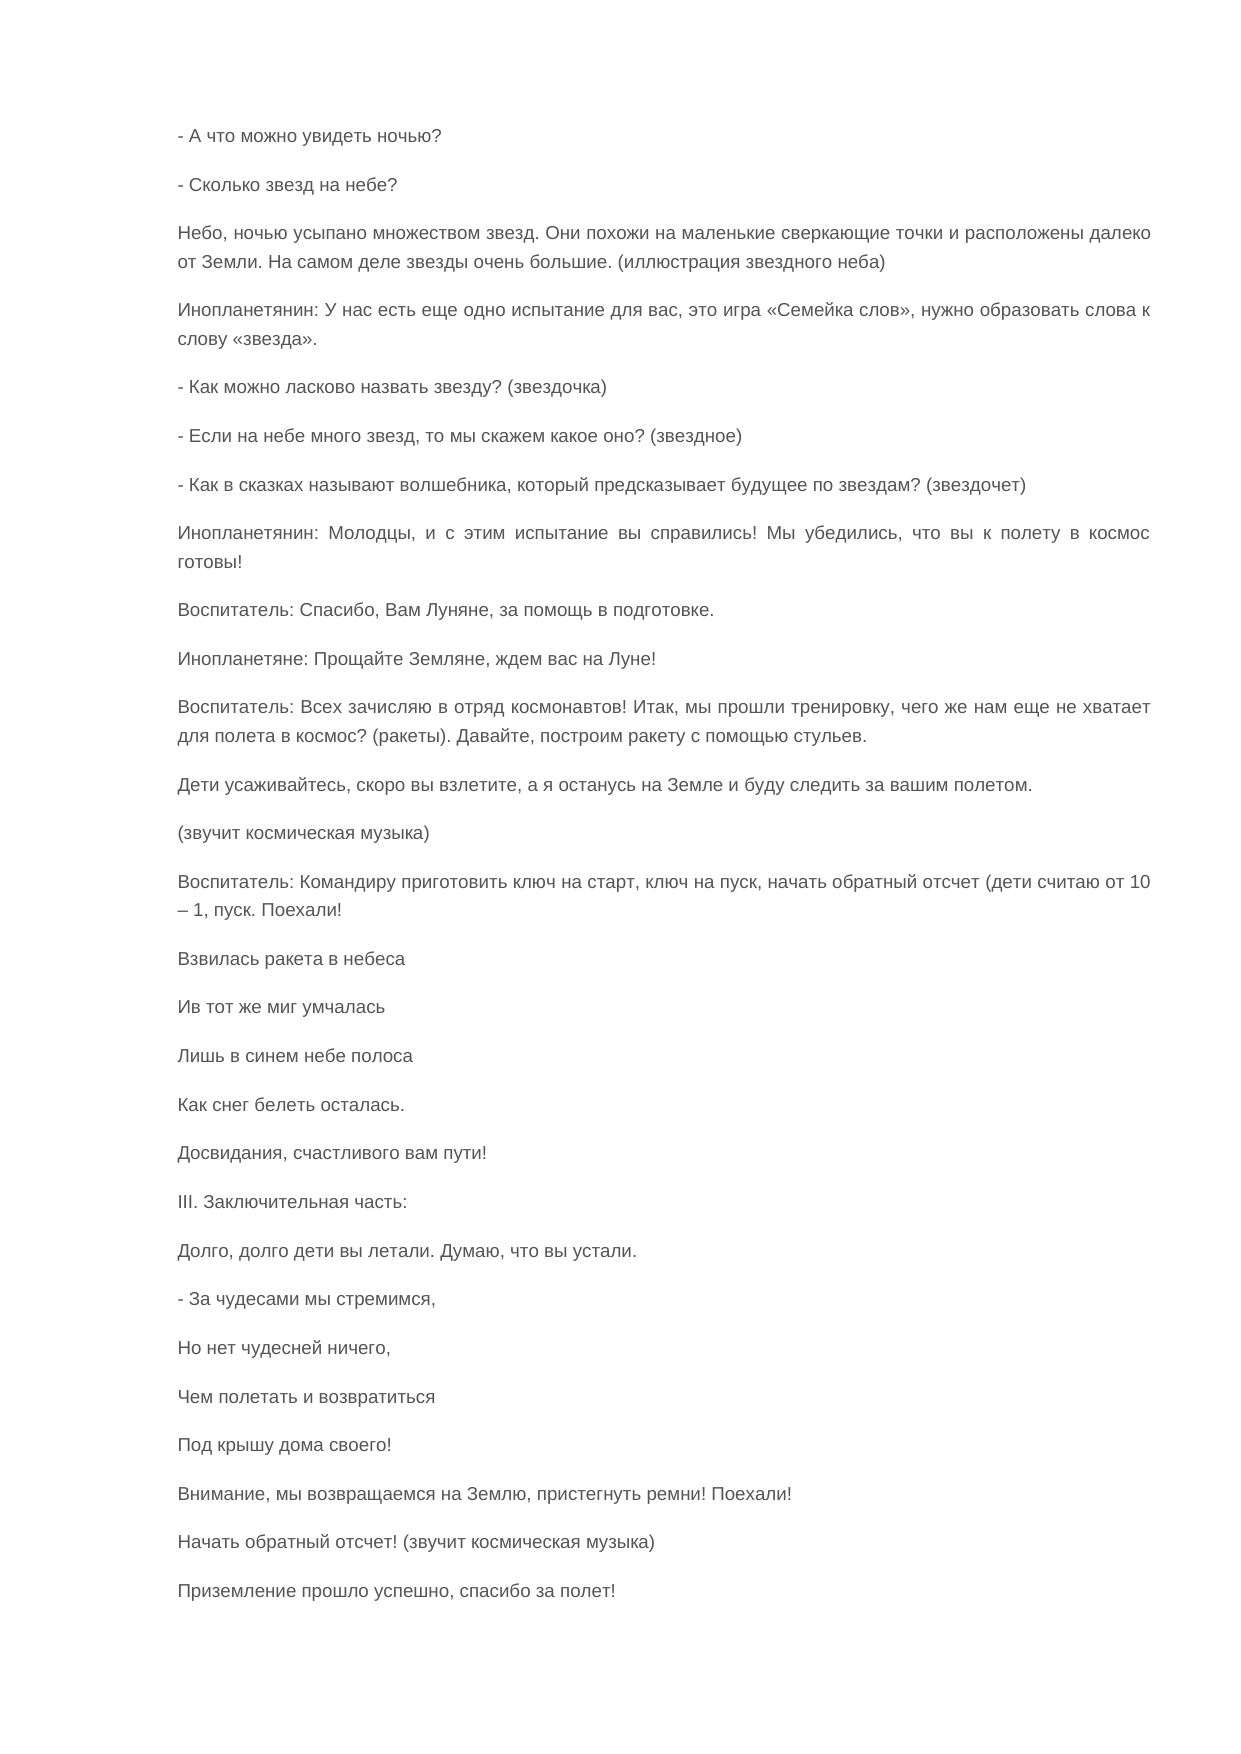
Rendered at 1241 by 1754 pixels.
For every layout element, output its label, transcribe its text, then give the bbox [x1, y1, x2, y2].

text Небо, ночью усыпано множеством звезд. Они похожи на маленькие сверкающие точки и расположены далеко от Земли. На самом деле звезды очень большие. (иллюстрация звездного неба) [177, 215, 1152, 272]
text Инопланетянин: Молодцы, и с этим испытание вы справились! Мы убедились, что вы к полету в космос готовы! [177, 515, 1152, 572]
text Воспитатель: Командиру приготовить ключ на старт, ключ на пуск, начать обратный отсчет (дети считаю от 10 – 1, пуск. Поехали! [177, 864, 1152, 921]
text Воспитатель: Спасибо, Вам Луняне, за помощь в подготовке. [177, 592, 1152, 621]
text Досвидания, счастливого вам пути! [177, 1135, 1152, 1164]
text Начать обратный отсчет! (звучит космическая музыка) [177, 1524, 1152, 1553]
text - За чудесами мы стремимся, [177, 1281, 1152, 1310]
text Как снег белеть осталась. [177, 1087, 1152, 1115]
text Лишь в синем небе полоса [177, 1038, 1152, 1066]
text Долго, долго дети вы летали. Думаю, что вы устали. [177, 1233, 1152, 1261]
text Под крышу дома своего! [177, 1427, 1152, 1456]
text Взвилась ракета в небеса [177, 941, 1152, 969]
text Ив тот же миг умчалась [177, 989, 1152, 1018]
text Но нет чудесней ничего, [177, 1330, 1152, 1358]
text III. Заключительная часть: [177, 1184, 1152, 1212]
text - Как в сказках называют волшебника, который предсказывает будущее по звездам? (звездочет) [177, 467, 1152, 495]
text Воспитатель: Всех зачисляю в отряд космонавтов! Итак, мы прошли тренировку, чего же нам еще не хватает для полета в космос? (ракеты). Давайте, построим ракету с помощью стульев. [177, 689, 1152, 746]
text Инопланетянин: У нас есть еще одно испытание для вас, это игра «Семейка слов», нужно образовать слова к слову «звезда». [177, 292, 1152, 349]
text - Как можно ласково назвать звезду? (звездочка) [177, 369, 1152, 398]
text Чем полетать и возвратиться [177, 1379, 1152, 1407]
text - А что можно увидеть ночью? [177, 118, 1152, 146]
text Внимание, мы возвращаемся на Землю, пристегнуть ремни! Поехали! [177, 1476, 1152, 1504]
text Приземление прошло успешно, спасибо за полет! [177, 1573, 1152, 1602]
text Инопланетяне: Прощайте Земляне, ждем вас на Луне! [177, 641, 1152, 669]
text - Сколько звезд на небе? [177, 167, 1152, 195]
text Дети усаживайтесь, скоро вы взлетите, а я останусь на Земле и буду следить за вашим полетом. [177, 767, 1152, 795]
text - Если на небе много звезд, то мы скажем какое оно? (звездное) [177, 418, 1152, 446]
text (звучит космическая музыка) [177, 815, 1152, 843]
